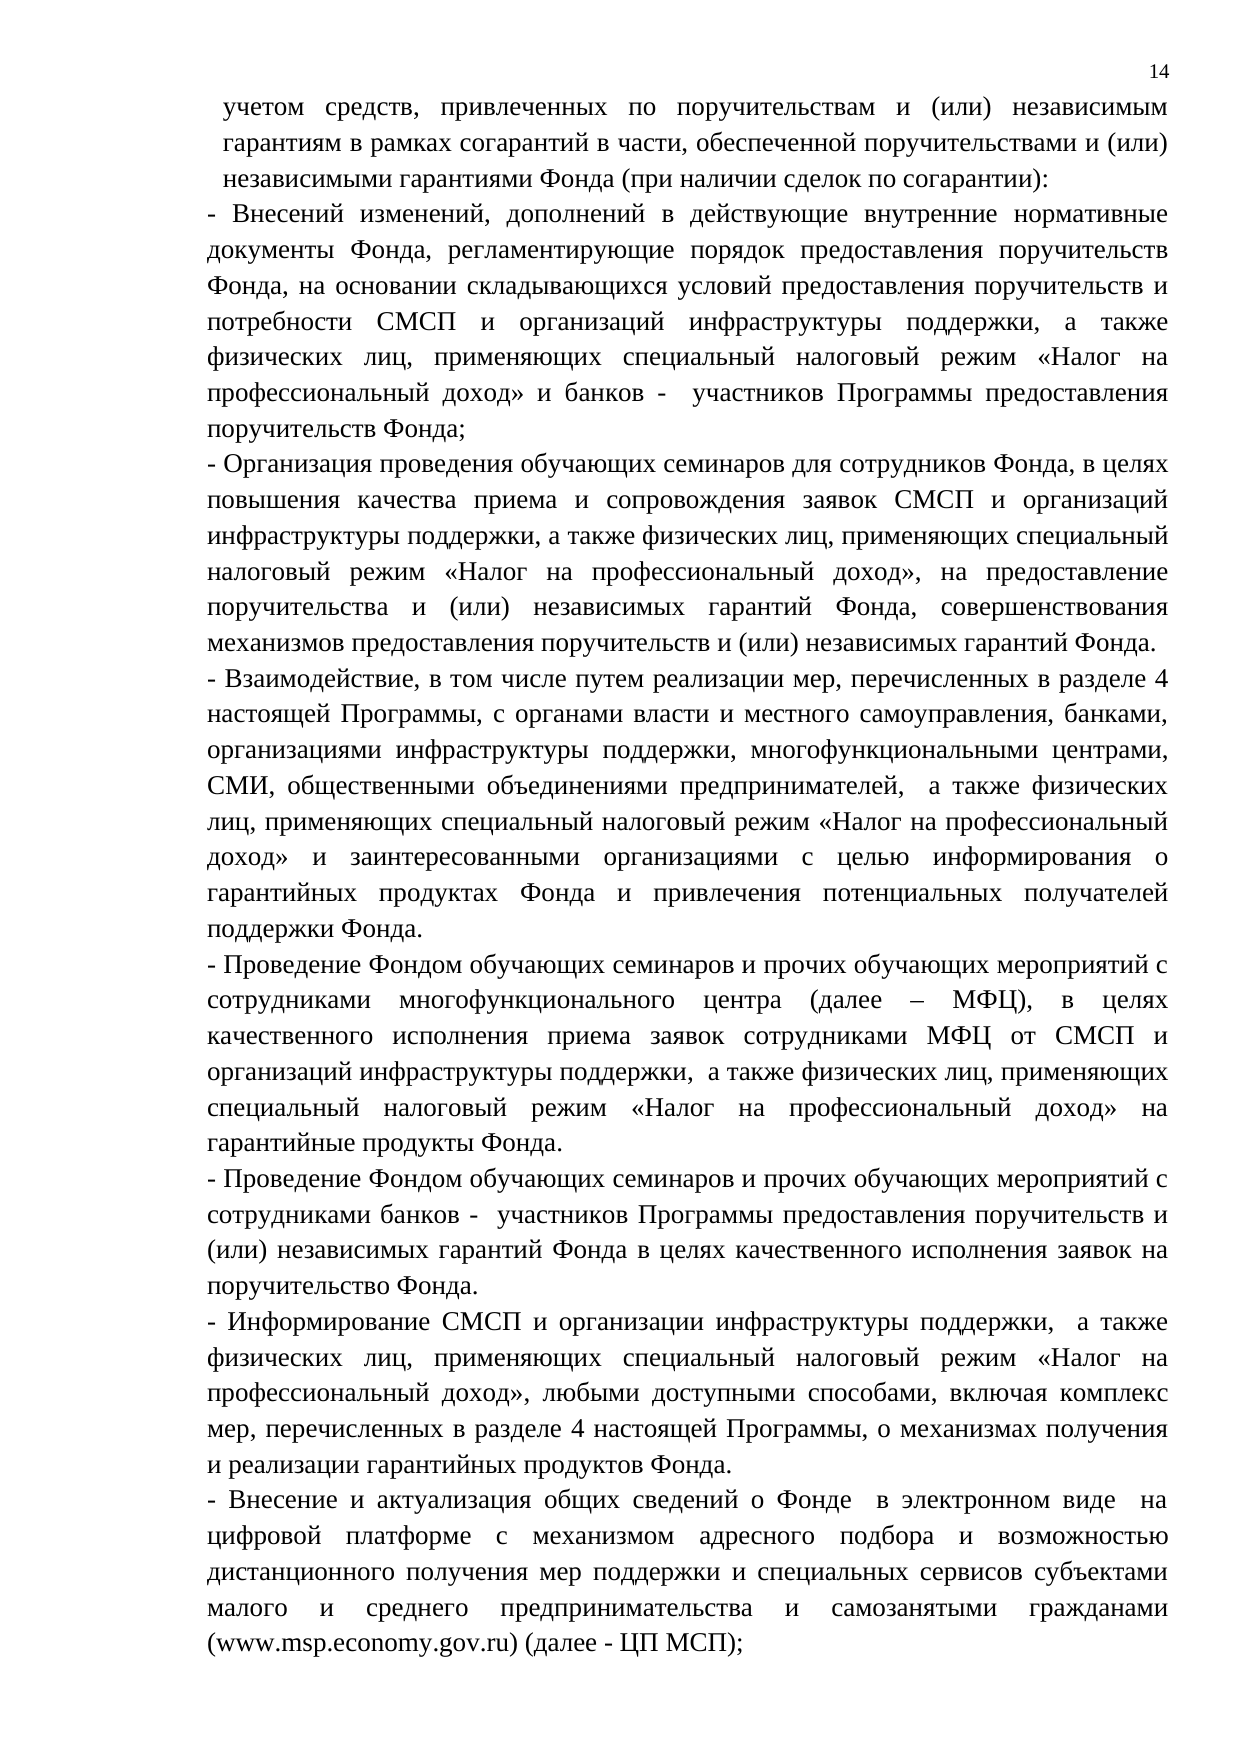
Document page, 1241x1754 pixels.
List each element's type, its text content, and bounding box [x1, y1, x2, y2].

list - Организация проведения обучающих семинаров для сотрудников Фонда, в целях повышения качества приема и сопровождения заявок СМСП и организаций инфраструктуры поддержки, а также физических лиц, применяющих специальный налоговый режим «Налог на профессиональный доход», на предоставление поручительства и (или) независимых гарантий Фонда, совершенствования механизмов предоставления поручительств и (или) независимых гарантий Фонда. [207, 447, 1169, 657]
list - Внесений изменений, дополнений в действующие внутренние нормативные документы Фонда, регламентирующие порядок предоставления поручительств Фонда, на основании складывающихся условий предоставления поручительств и потребности СМСП и организаций инфраструктуры поддержки, а также физических лиц, применяющих специальный налоговый режим «Налог на профессиональный доход» и банков - участников Программы предоставления поручительств Фонда; [207, 197, 1169, 443]
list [185, 90, 1169, 193]
list - Внесение и актуализация общих сведений о Фонде в электронном виде на цифровой платформе с механизмом адресного подбора и возможностью дистанционного получения мер поддержки и специальных сервисов субъектами малого и среднего предпринимательства и самозанятыми гражданами (www.msp.economy.gov.ru) (далее - ЦП МСП); [207, 1484, 1169, 1658]
list - Проведение Фондом обучающих семинаров и прочих обучающих мероприятий с сотрудниками банков - участников Программы предоставления поручительств и (или) независимых гарантий Фонда в целях качественного исполнения заявок на поручительство Фонда. [207, 1162, 1169, 1300]
list - Проведение Фондом обучающих семинаров и прочих обучающих мероприятий с сотрудниками многофункционального центра (далее – МФЦ), в целях качественного исполнения приема заявок сотрудниками МФЦ от СМСП и организаций инфраструктуры поддержки, а также физических лиц, применяющих специальный налоговый режим «Налог на профессиональный доход» на гарантийные продукты Фонда. [207, 948, 1169, 1157]
list - Взаимодействие, в том числе путем реализации мер, перечисленных в разделе 4 настоящей Программы, с органами власти и местного самоуправления, банками, организациями инфраструктуры поддержки, многофункциональными центрами, СМИ, общественными объединениями предпринимателей, а также физических лиц, применяющих специальный налоговый режим «Налог на профессиональный доход» и заинтересованными организациями с целью информирования о гарантийных продуктах Фонда и привлечения потенциальных получателей поддержки Фонда. [207, 662, 1169, 943]
list - Информирование СМСП и организации инфраструктуры поддержки, а также физических лиц, применяющих специальный налоговый режим «Налог на профессиональный доход», любыми доступными способами, включая комплекс мер, перечисленных в разделе 4 настоящей Программы, о механизмах получения и реализации гарантийных продуктов Фонда. [207, 1305, 1169, 1479]
